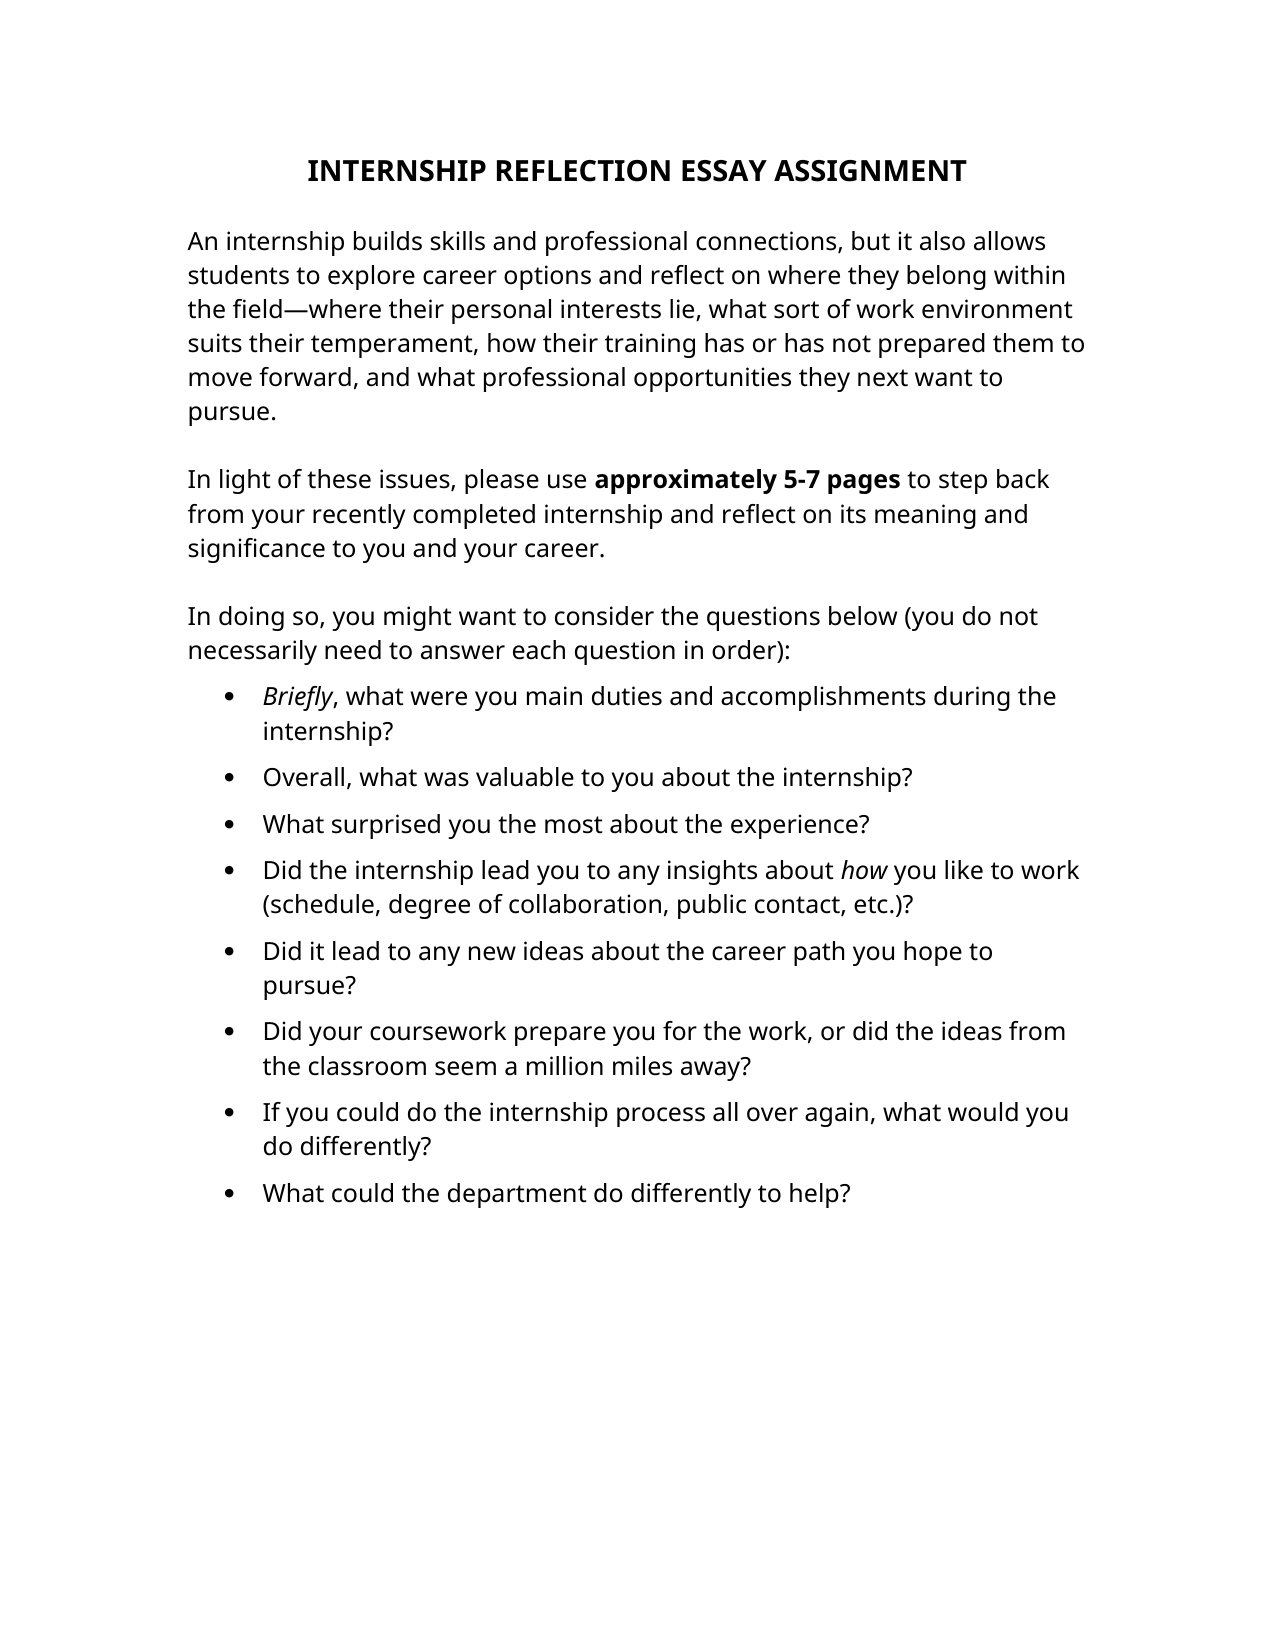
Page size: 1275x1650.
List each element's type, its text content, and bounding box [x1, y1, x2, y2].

list Did the internship lead you to any insights about how you like to work (schedule, degree of collaboration, public contact, etc.)? [225, 853, 1087, 921]
list What could the department do differently to help? [225, 1175, 1087, 1209]
list What surprised you the most about the experience? [225, 806, 1087, 840]
text An internship builds skills and professional connections, but it also allows students to explore career options and reflect on where they belong within the field—where their personal interests lie, what sort of work environment suits their temperament, how their training has or has not prepared them to move forward, and what professional opportunities they next want to pursue. [187, 224, 1087, 428]
text INTERNSHIP REFLECTION ESSAY ASSIGNMENT [187, 150, 1087, 190]
list Overall, what was valuable to you about the internship? [225, 760, 1087, 794]
text In doing so, you might want to consider the questions below (you do not necessarily need to answer each question in order): [187, 598, 1087, 667]
list Briefly, what were you main duties and accomplishments during the internship? [225, 679, 1087, 747]
list Did it lead to any new ideas about the career path you hope to pursue? [225, 933, 1087, 1002]
list Did your coursework prepare you for the work, or did the ideas from the classroom seem a million miles away? [225, 1014, 1087, 1082]
text In light of these issues, please use approximately 5-7 pages to step back from your recently completed internship and reflect on its meaning and significance to you and your career. [187, 462, 1087, 564]
list If you could do the internship process all over again, what would you do differently? [225, 1095, 1087, 1163]
